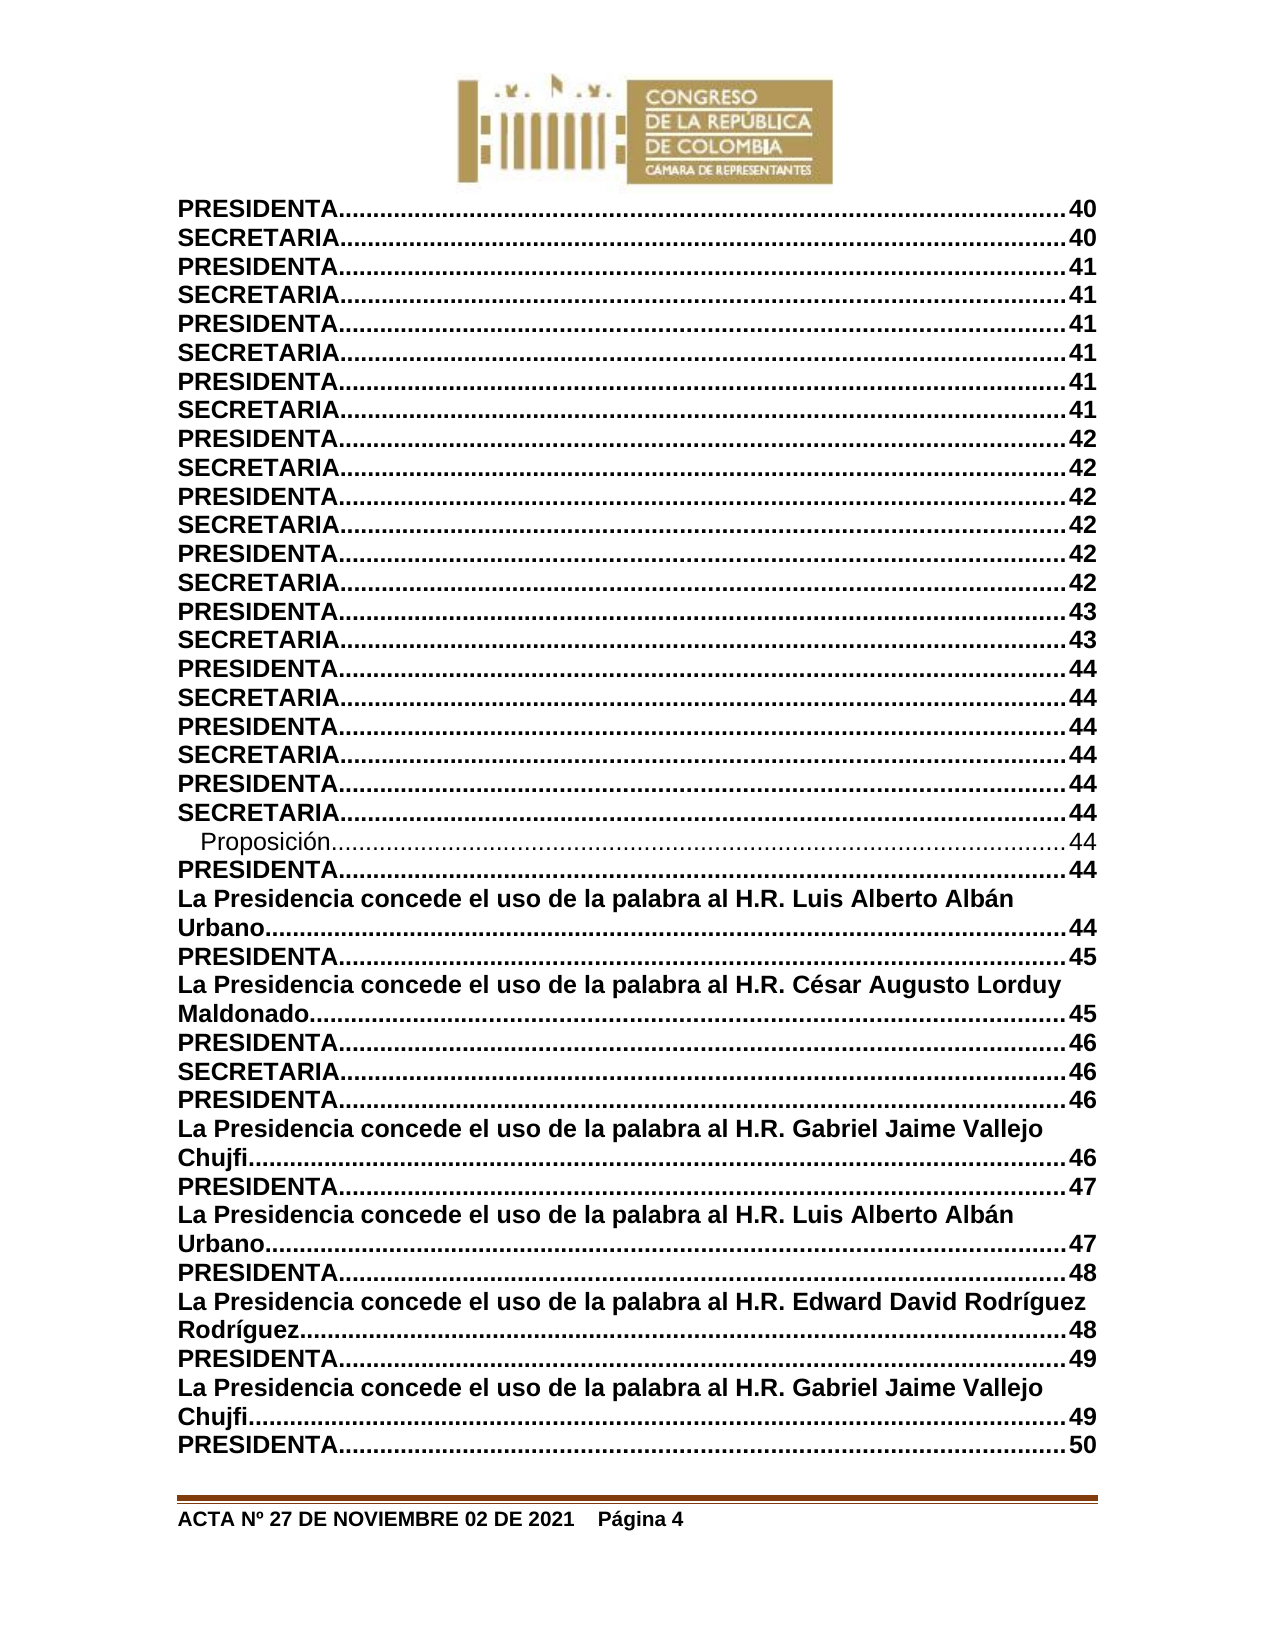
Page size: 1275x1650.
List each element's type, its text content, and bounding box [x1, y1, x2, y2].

text PRESIDENTA 43 [177, 597, 1098, 625]
text PRESIDENTA 44 [177, 855, 1098, 884]
text SECRETARIA 43 [177, 625, 1098, 654]
text SECRETARIA 40 [177, 223, 1098, 252]
text SECRETARIA 42 [177, 510, 1098, 539]
text PRESIDENTA 49 [177, 1344, 1098, 1373]
text PRESIDENTA 41 [177, 309, 1098, 338]
text La Presidencia concede el uso de la palabra al H.R. César Augusto Lorduy Maldonado 45 [177, 970, 1098, 1028]
text PRESIDENTA 47 [177, 1172, 1098, 1200]
text PRESIDENTA 46 [177, 1028, 1098, 1057]
text PRESIDENTA 44 [177, 769, 1098, 798]
text SECRETARIA 41 [177, 280, 1098, 309]
text PRESIDENTA 45 [177, 942, 1098, 970]
text PRESIDENTA 41 [177, 367, 1098, 395]
text PRESIDENTA 42 [177, 424, 1098, 453]
text PRESIDENTA 40 [177, 194, 1098, 223]
text SECRETARIA 44 [177, 798, 1098, 827]
text PRESIDENTA 44 [177, 712, 1098, 740]
text PRESIDENTA 42 [177, 482, 1098, 510]
text La Presidencia concede el uso de la palabra al H.R. Luis Alberto Albán Urbano 44 [177, 884, 1098, 942]
text PRESIDENTA 48 [177, 1258, 1098, 1287]
text PRESIDENTA 41 [177, 252, 1098, 280]
text Proposición 44 [200, 827, 1098, 855]
text SECRETARIA 44 [177, 683, 1098, 712]
text La Presidencia concede el uso de la palabra al H.R. Edward David Rodríguez Rodríguez 48 [177, 1287, 1098, 1344]
text PRESIDENTA 42 [177, 539, 1098, 568]
text PRESIDENTA 44 [177, 654, 1098, 683]
text SECRETARIA 42 [177, 568, 1098, 597]
text PRESIDENTA 50 [177, 1430, 1098, 1459]
text PRESIDENTA 46 [177, 1085, 1098, 1114]
text SECRETARIA 41 [177, 338, 1098, 367]
text SECRETARIA 46 [177, 1057, 1098, 1085]
text La Presidencia concede el uso de la palabra al H.R. Gabriel Jaime Vallejo Chujfi 46 [177, 1114, 1098, 1172]
text La Presidencia concede el uso de la palabra al H.R. Luis Alberto Albán Urbano 47 [177, 1200, 1098, 1258]
text La Presidencia concede el uso de la palabra al H.R. Gabriel Jaime Vallejo Chujfi 49 [177, 1373, 1098, 1430]
text SECRETARIA 42 [177, 453, 1098, 482]
text SECRETARIA 41 [177, 395, 1098, 424]
picture [431, 73, 844, 194]
text SECRETARIA 44 [177, 740, 1098, 769]
